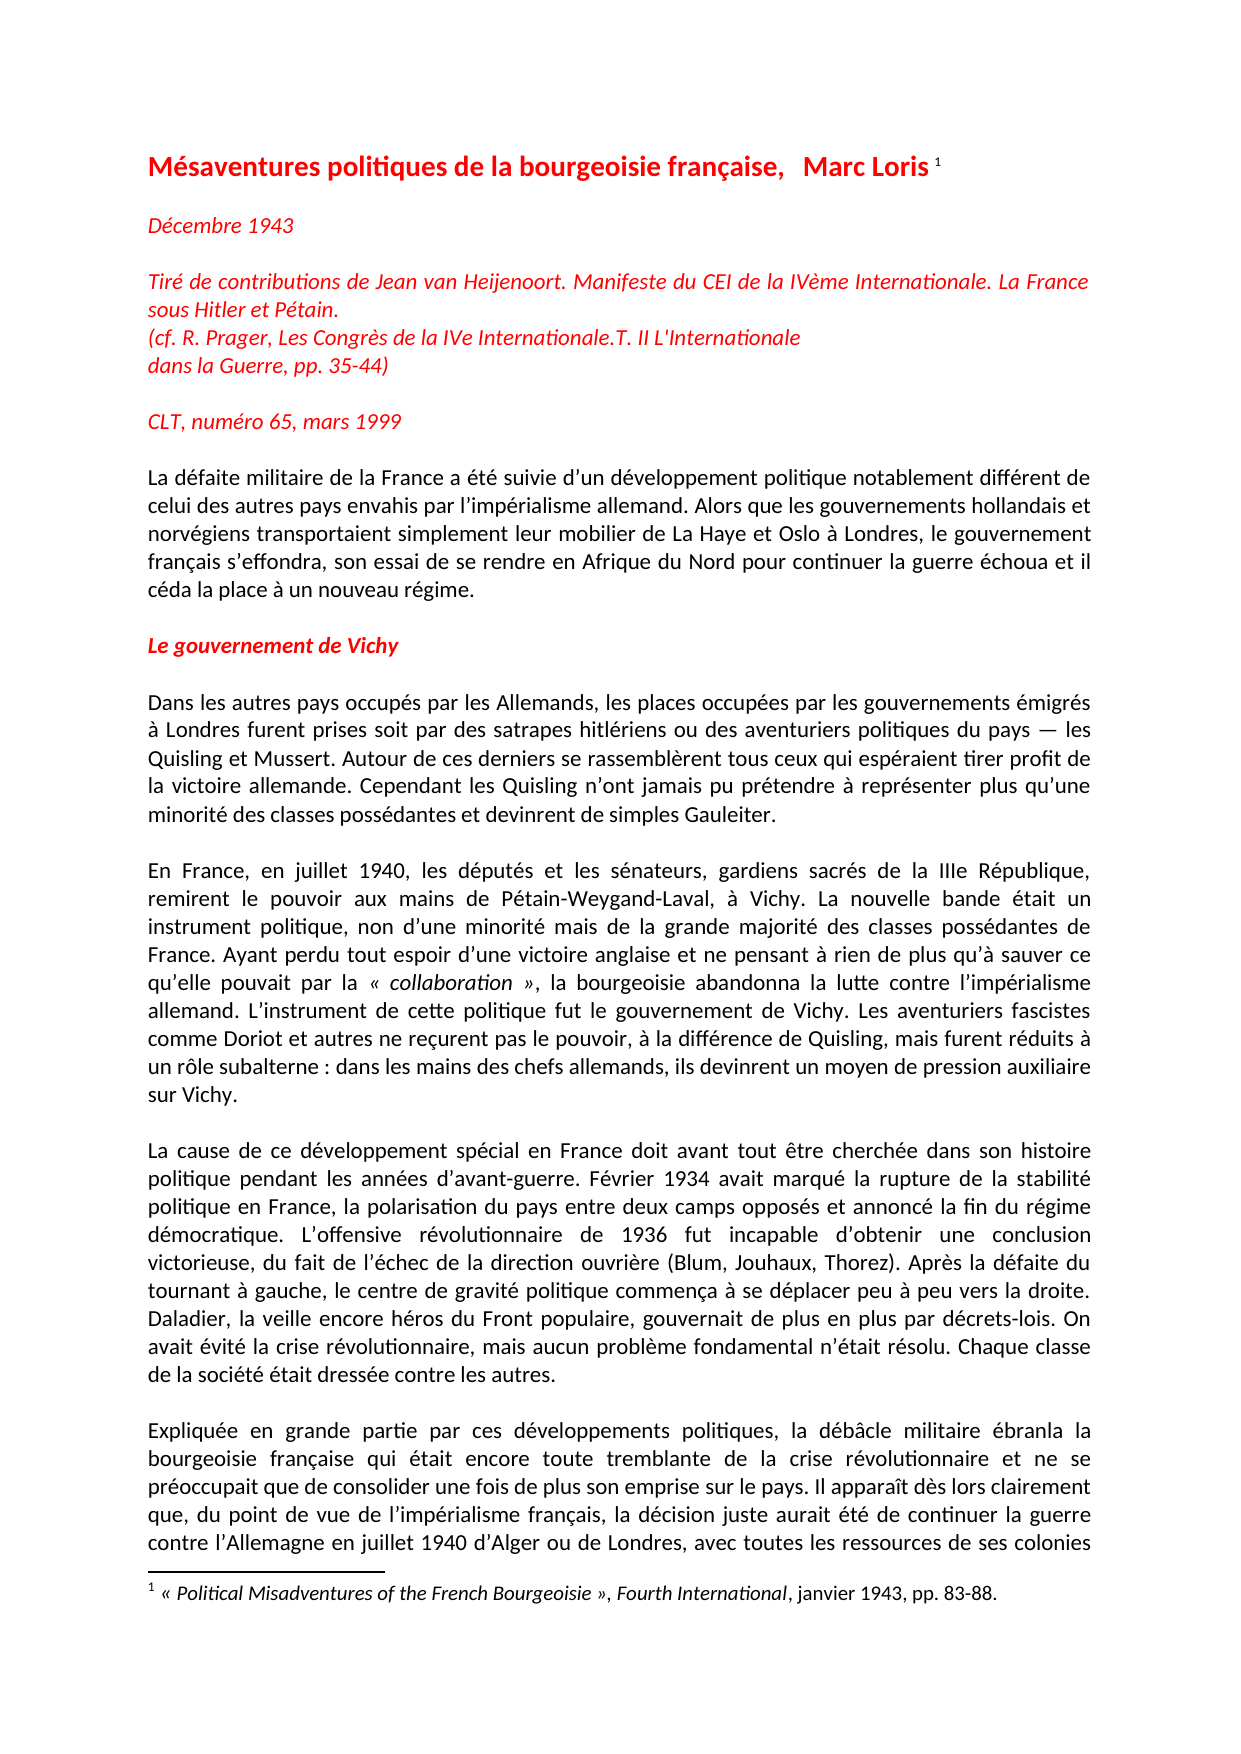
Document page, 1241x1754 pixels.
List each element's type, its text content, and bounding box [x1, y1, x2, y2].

text dans la Guerre, pp. 35-44) [148, 351, 1093, 379]
text Le gouvernement de Vichy [148, 632, 1093, 659]
text La cause de ce développement spécial en France doit avant tout être cherchée dans son histoire politique pendant les années d’avant-guerre. Février 1934 avait marqué la rupture de la stabilité politique en France, la polarisation du pays entre deux camps opposés et annoncé la fin du régime démocratique. L’offensive révolutionnaire de 1936 fut incapable d’obtenir une conclusion victorieuse, du fait de l’échec de la direction ouvrière (Blum, Jouhaux, Thorez). Après la défaite du tournant à gauche, le centre de gravité politique commença à se déplacer peu à peu vers la droite. Daladier, la veille encore héros du Front populaire, gouvernait de plus en plus par décrets-lois. On avait évité la crise révolutionnaire, mais aucun problème fondamental n’était résolu. Chaque classe de la société était dressée contre les autres. [148, 1136, 1093, 1388]
text Mésaventures politiques de la bourgeoisie française, Marc Loris [148, 148, 1093, 183]
text Décembre 1943 [148, 211, 1093, 239]
text Tiré de contributions de Jean van Heijenoort. Manifeste du CEI de la IVème Internationale. La France sous Hitler et Pétain. [148, 267, 1093, 323]
text CLT, numéro 65, mars 1999 [148, 407, 1093, 435]
text (cf. R. Prager, Les Congrès de la IVe Internationale.T. II L'Internationale [148, 323, 1093, 351]
text La défaite militaire de la France a été suivie d’un développement politique notablement différent de celui des autres pays envahis par l’impérialisme allemand. Alors que les gouvernements hollandais et norvégiens transportaient simplement leur mobilier de La Haye et Oslo à Londres, le gouvernement français s’effondra, son essai de se rendre en Afrique du Nord pour continuer la guerre échoua et il céda la place à un nouveau régime. [148, 463, 1093, 603]
text Dans les autres pays occupés par les Allemands, les places occupées par les gouvernements émigrés à Londres furent prises soit par des satrapes hitlériens ou des aventuriers politiques du pays — les Quisling et Mussert. Autour de ces derniers se rassemblèrent tous ceux qui espéraient tirer profit de la victoire allemande. Cependant les Quisling n’ont jamais pu prétendre à représenter plus qu’une minorité des classes possédantes et devinrent de simples Gauleiter. [148, 688, 1093, 828]
text En France, en juillet 1940, les députés et les sénateurs, gardiens sacrés de la IIIe République, remirent le pouvoir aux mains de Pétain-Weygand-Laval, à Vichy. La nouvelle bande était un instrument politique, non d’une minorité mais de la grande majorité des classes possédantes de France. Ayant perdu tout espoir d’une victoire anglaise et ne pensant à rien de plus qu’à sauver ce qu’elle pouvait par la « collaboration », la bourgeoisie abandonna la lutte contre l’impérialisme allemand. L’instrument de cette politique fut le gouvernement de Vichy. Les aventuriers fascistes comme Doriot et autres ne reçurent pas le pouvoir, à la différence de Quisling, mais furent réduits à un rôle subalterne : dans les mains des chefs allemands, ils devinrent un moyen de pression auxiliaire sur Vichy. [148, 856, 1093, 1108]
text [148, 1416, 1093, 1556]
